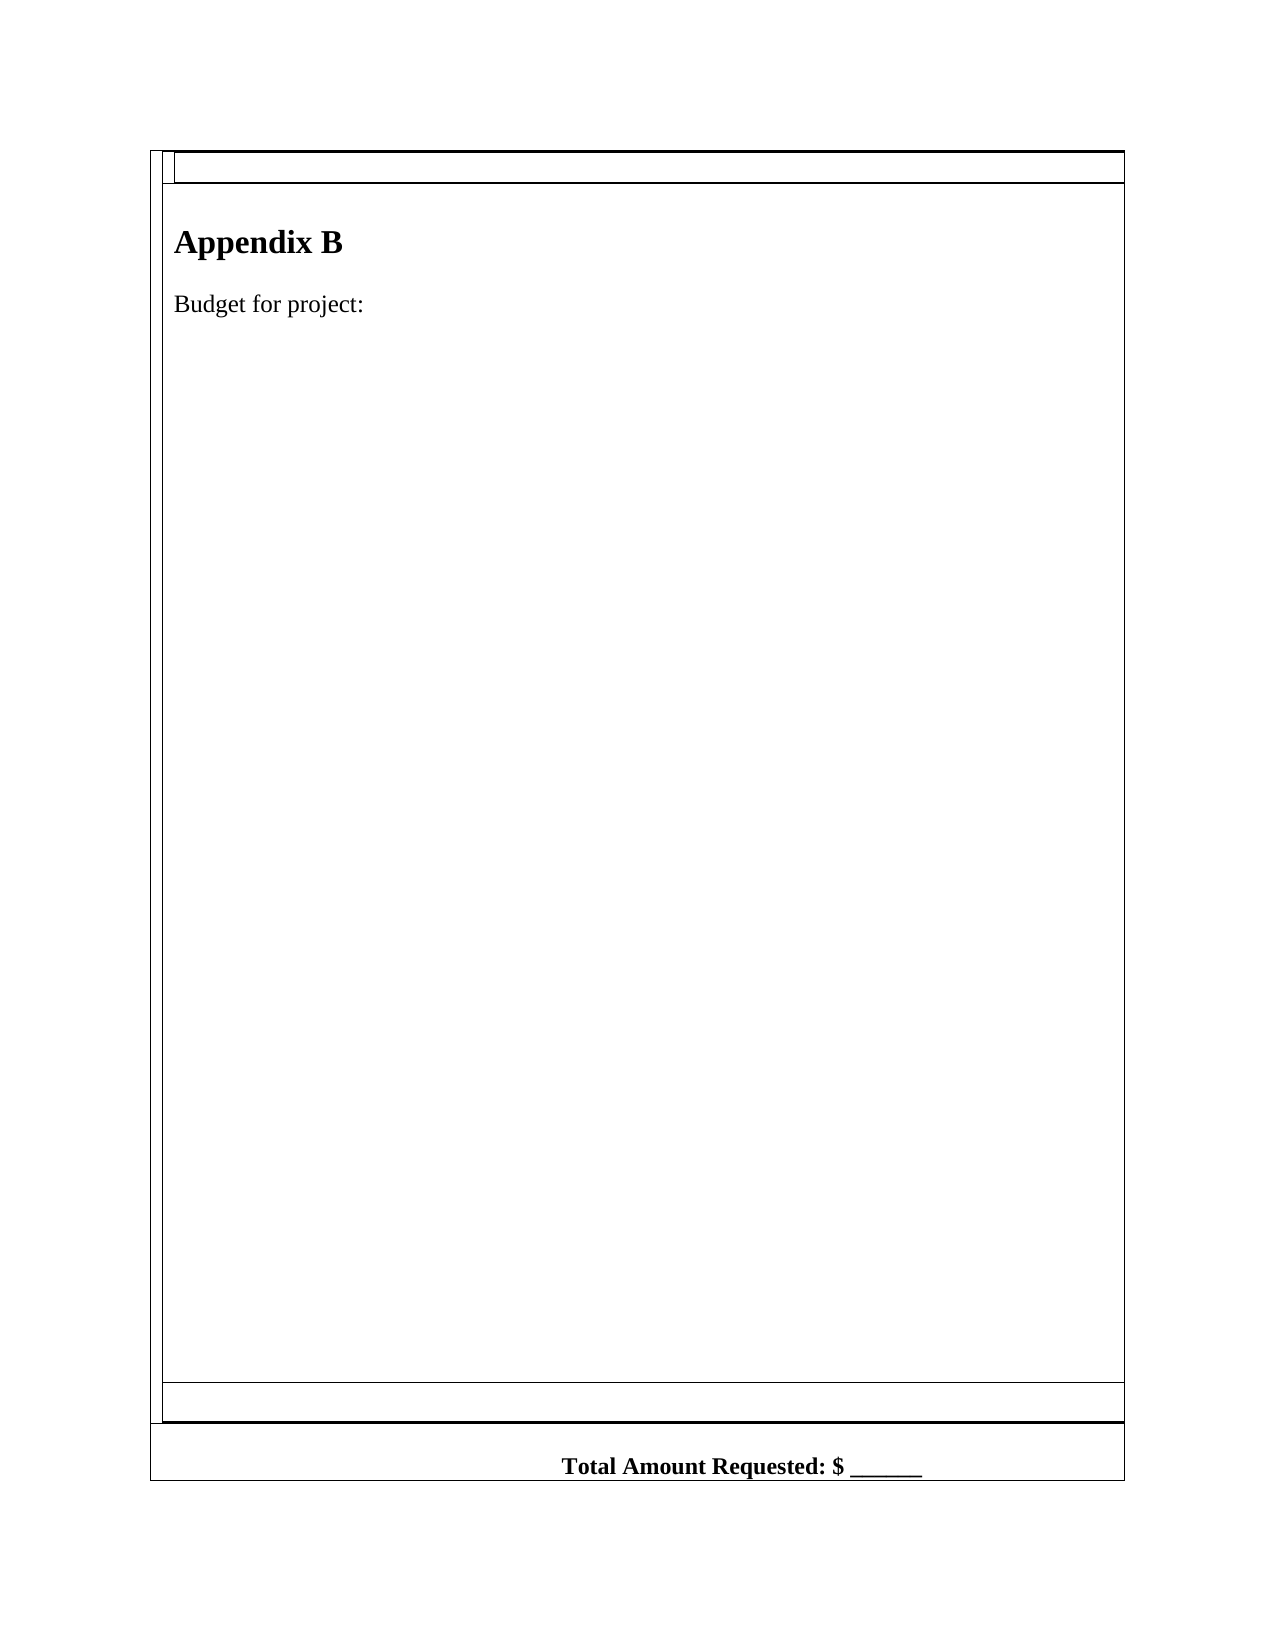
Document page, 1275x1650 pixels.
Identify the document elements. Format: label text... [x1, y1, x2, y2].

table_header [175, 153, 1124, 182]
table_cell Total Amount Requested: $ ______ [151, 1424, 1124, 1480]
table_header [163, 1383, 1124, 1421]
table_header [163, 152, 174, 183]
table_header [163, 184, 1124, 1382]
table_header [151, 151, 162, 1422]
